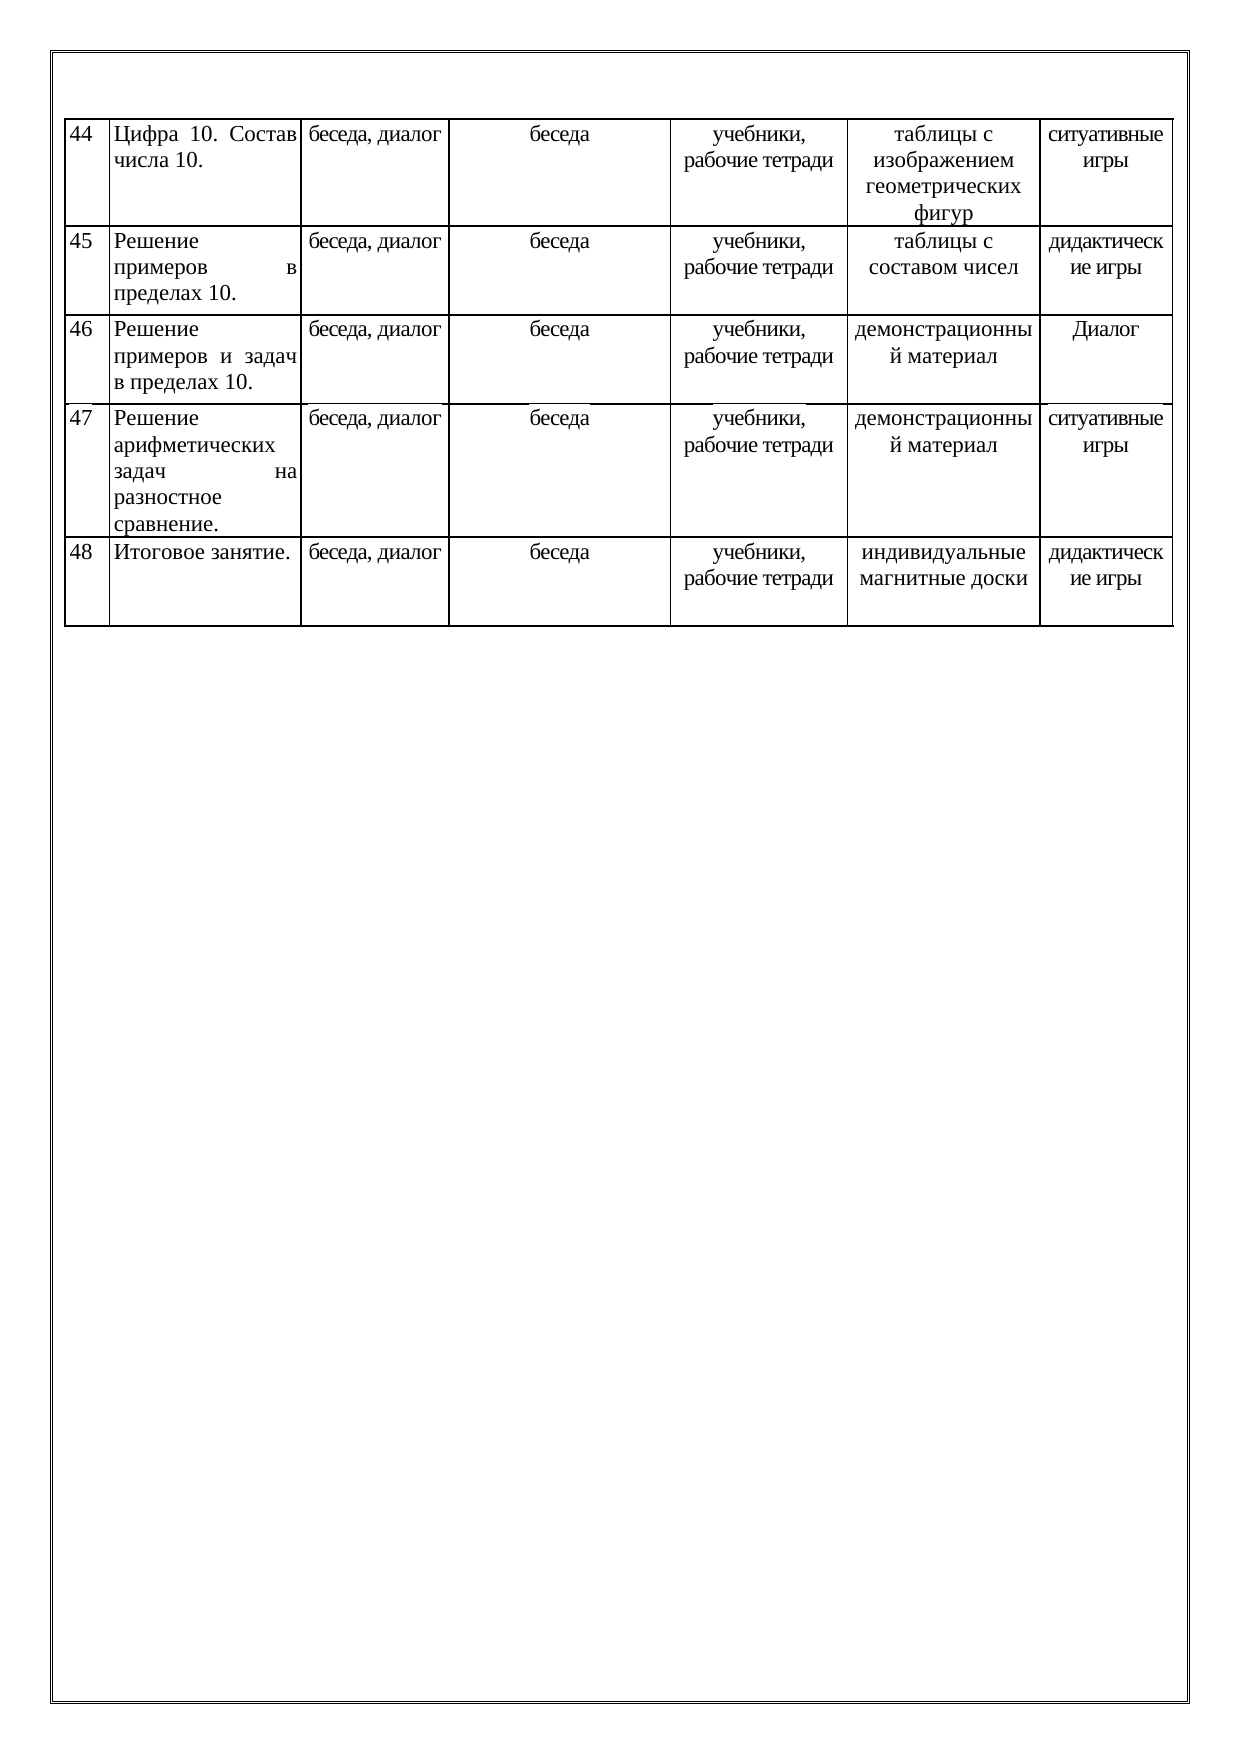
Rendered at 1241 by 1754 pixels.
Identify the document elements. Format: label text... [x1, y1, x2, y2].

table_cell ситуативные игры [1041, 405, 1172, 536]
table_cell учебники, рабочие тетради [671, 227, 847, 314]
table_cell учебники, рабочие тетради [671, 538, 847, 625]
table_cell Решение примеров и задач в пределах 10. [110, 316, 300, 403]
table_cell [671, 120, 847, 225]
table_cell учебники, рабочие тетради [671, 316, 847, 403]
table_cell беседа, диалог [302, 120, 448, 225]
table_cell таблицы с составом чисел [848, 227, 1039, 314]
table_cell 48 [66, 538, 109, 625]
table_cell индивидуальные магнитные доски [848, 538, 1039, 625]
table_cell беседа [450, 538, 670, 625]
table_cell 47 [66, 405, 109, 536]
table_cell 46 [66, 316, 109, 403]
table_cell дидактические игры [1041, 538, 1172, 625]
table_cell 45 [66, 227, 109, 314]
table_cell беседа [450, 120, 670, 225]
table_cell Цифра 10. Состав числа 10. [110, 120, 300, 225]
table_cell демонстрационный материал [848, 405, 1039, 536]
table_cell беседа, диалог [302, 227, 448, 314]
table_cell беседа, диалог [302, 316, 448, 403]
table_cell учебники, рабочие тетради [671, 405, 847, 536]
table_cell беседа, диалог [302, 405, 448, 536]
table_cell дидактические игры [1041, 227, 1172, 314]
table_cell Решение арифметических задач на разностное сравнение. [110, 405, 300, 536]
table_cell ситуативные игры [1041, 120, 1172, 225]
table_cell беседа [450, 405, 670, 536]
table_cell Диалог [1041, 316, 1172, 403]
table_cell Итоговое занятие. [110, 538, 300, 625]
table_cell беседа, диалог [302, 538, 448, 625]
table_cell 44 [66, 120, 109, 225]
table_cell демонстрационный материал [848, 316, 1039, 403]
table_cell таблицы с изображением геометрических фигур [848, 120, 1039, 225]
table_cell беседа [450, 316, 670, 403]
table_cell беседа [450, 227, 670, 314]
table_cell Решение примеров в пределах 10. [110, 227, 300, 314]
